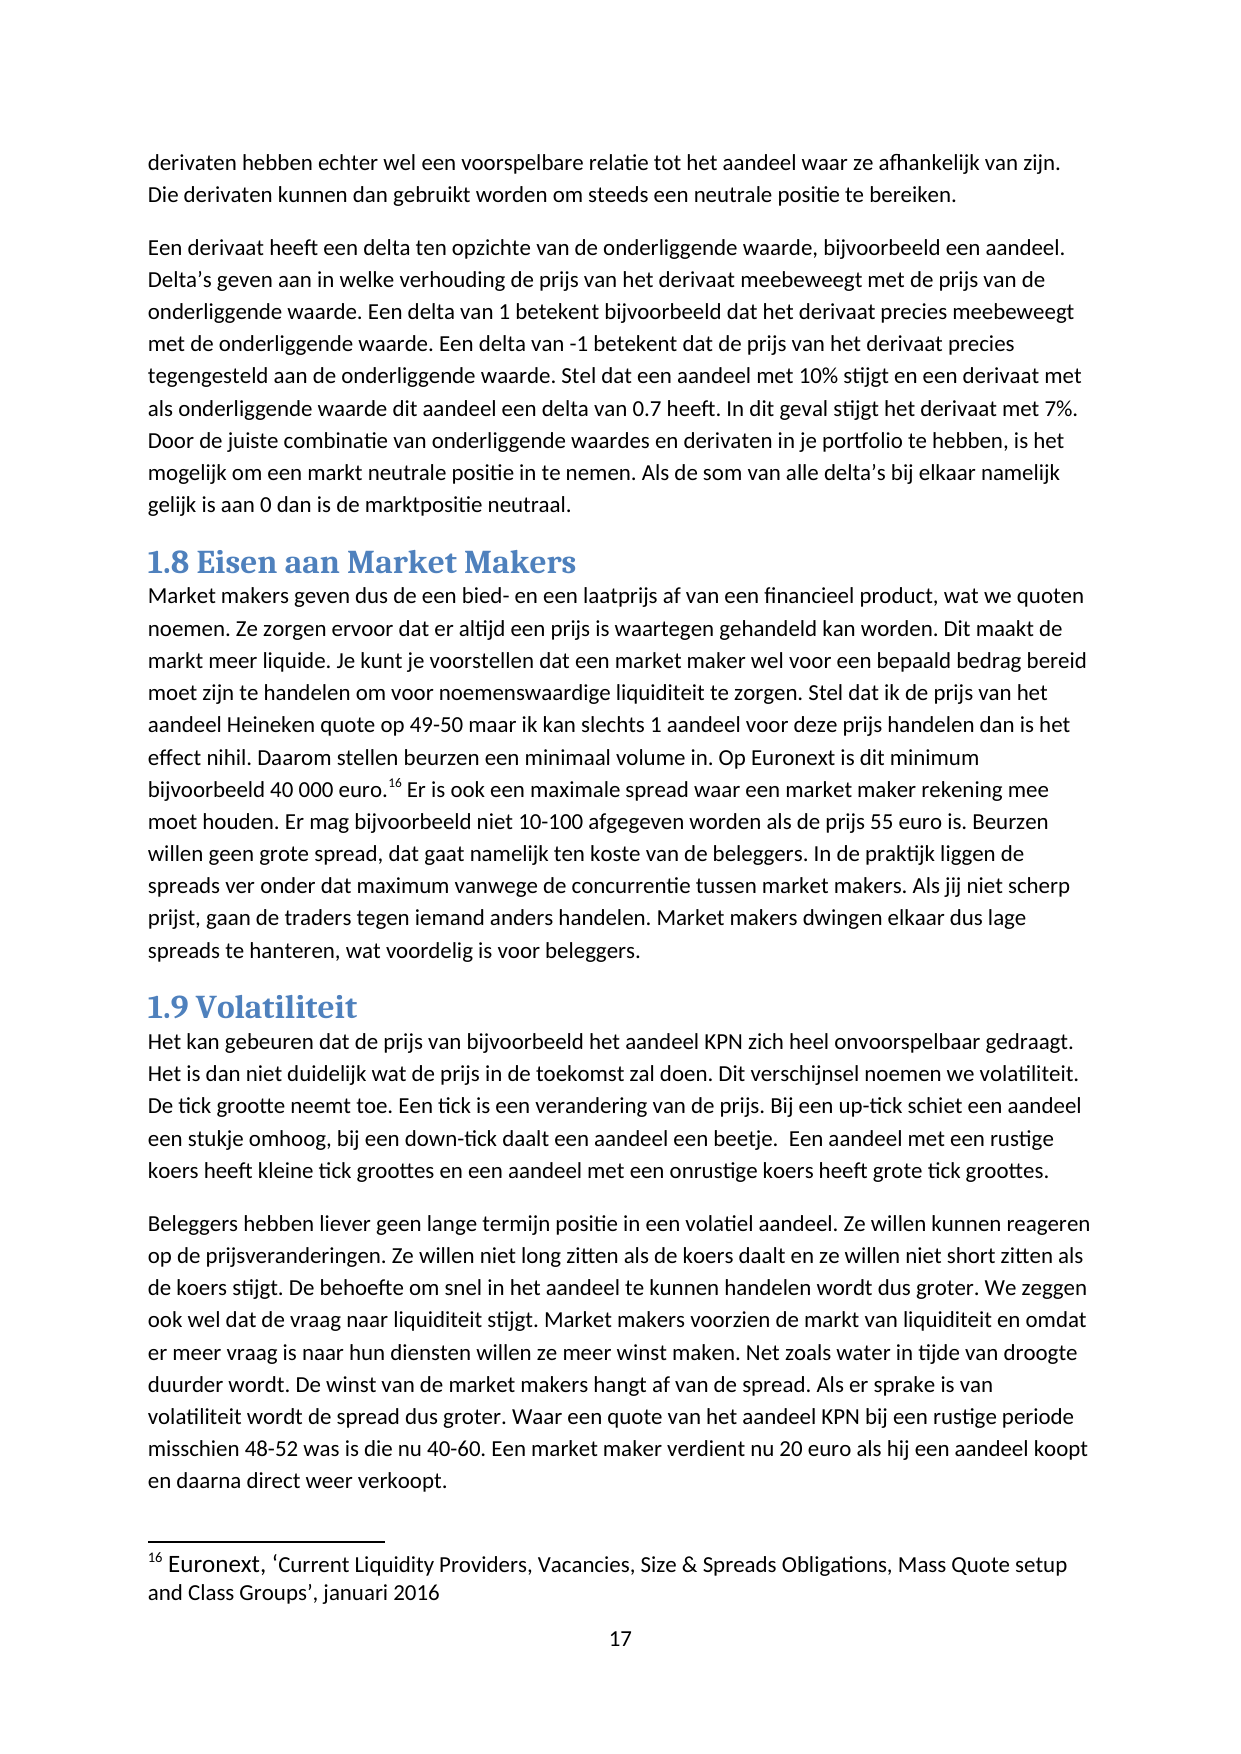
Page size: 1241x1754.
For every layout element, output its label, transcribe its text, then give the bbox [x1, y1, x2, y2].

subtitle 1.9 Volatiliteit [148, 989, 1093, 1027]
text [148, 148, 1093, 208]
text Market makers geven dus de een bied- en een laatprijs af van een financieel product, wat we quoten noemen. Ze zorgen ervoor dat er altijd een prijs is waartegen gehandeld kan worden. Dit maakt de markt meer liquide. Je kunt je voorstellen dat een market maker wel voor een bepaald bedrag bereid moet zijn te handelen om voor noemenswaardige liquiditeit te zorgen. Stel dat ik de prijs van het aandeel Heineken quote op 49-50 maar ik kan slechts 1 aandeel voor deze prijs handelen dan is het effect nihil. Daarom stellen beurzen een minimaal volume in. Op Euronext is dit minimum bijvoorbeeld 40 000 euro. Er is ook een maximale spread waar een market maker rekening mee moet houden. Er mag bijvoorbeeld niet 10-100 afgegeven worden als de prijs 55 euro is. Beurzen willen geen grote spread, dat gaat namelijk ten koste van de beleggers. In de praktijk liggen de spreads ver onder dat maximum vanwege de concurrentie tussen market makers. Als jij niet scherp prijst, gaan de traders tegen iemand anders handelen. Market makers dwingen elkaar dus lage spreads te hanteren, wat voordelig is voor beleggers. [148, 582, 1093, 964]
text Beleggers hebben liever geen lange termijn positie in een volatiel aandeel. Ze willen kunnen reageren op de prijsveranderingen. Ze willen niet long zitten als de koers daalt en ze willen niet short zitten als de koers stijgt. De behoefte om snel in het aandeel te kunnen handelen wordt dus groter. We zeggen ook wel dat de vraag naar liquiditeit stijgt. Market makers voorzien de markt van liquiditeit en omdat er meer vraag is naar hun diensten willen ze meer winst maken. Net zoals water in tijde van droogte duurder wordt. De winst van de market makers hangt af van de spread. Als er sprake is van volatiliteit wordt de spread dus groter. Waar een quote van het aandeel KPN bij een rustige periode misschien 48-52 was is die nu 40-60. Een market maker verdient nu 20 euro als hij een aandeel koopt en daarna direct weer verkoopt. [148, 1209, 1093, 1494]
text Een derivaat heeft een delta ten opzichte van de onderliggende waarde, bijvoorbeeld een aandeel. Delta’s geven aan in welke verhouding de prijs van het derivaat meebeweegt met de prijs van de onderliggende waarde. Een delta van 1 betekent bijvoorbeeld dat het derivaat precies meebeweegt met de onderliggende waarde. Een delta van -1 betekent dat de prijs van het derivaat precies tegengesteld aan de onderliggende waarde. Stel dat een aandeel met 10% stijgt en een derivaat met als onderliggende waarde dit aandeel een delta van 0.7 heeft. In dit geval stijgt het derivaat met 7%. Door de juiste combinatie van onderliggende waardes en derivaten in je portfolio te hebben, is het mogelijk om een markt neutrale positie in te nemen. Als de som van alle delta’s bij elkaar namelijk gelijk is aan 0 dan is de marktpositie neutraal. [148, 233, 1093, 518]
subtitle 1.8 Eisen aan Market Makers [148, 543, 1093, 582]
text Het kan gebeuren dat de prijs van bijvoorbeeld het aandeel KPN zich heel onvoorspelbaar gedraagt. Het is dan niet duidelijk wat de prijs in de toekomst zal doen. Dit verschijnsel noemen we volatiliteit. De tick grootte neemt toe. Een tick is een verandering van de prijs. Bij een up-tick schiet een aandeel een stukje omhoog, bij een down-tick daalt een aandeel een beetje. Een aandeel met een rustige koers heeft kleine tick groottes en een aandeel met een onrustige koers heeft grote tick groottes. [148, 1027, 1093, 1184]
